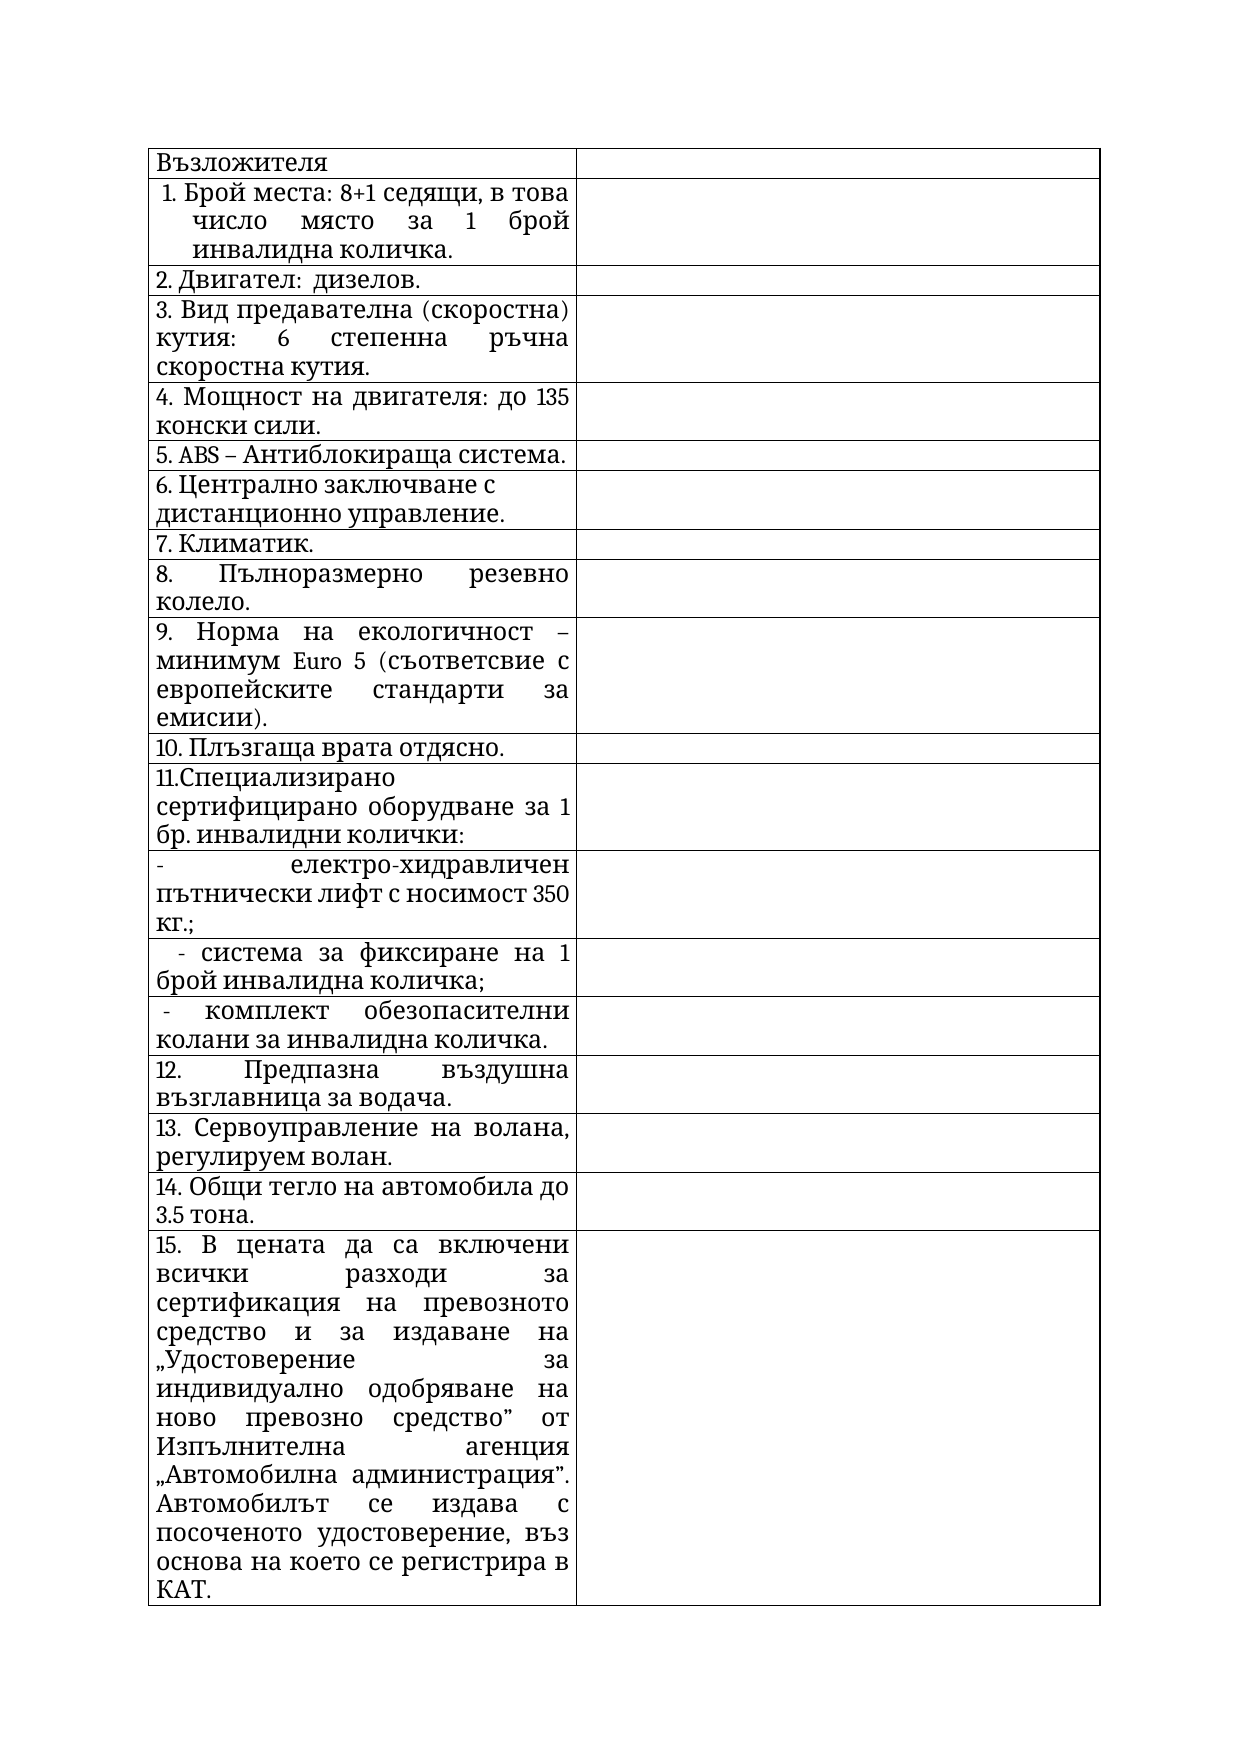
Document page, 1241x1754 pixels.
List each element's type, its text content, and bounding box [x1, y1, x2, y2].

table_cell - комплект обезопасителни колани за инвалидна количка. [149, 997, 576, 1054]
table_cell - система за фиксиране на 1 брой инвалидна количка; [149, 939, 576, 996]
table_cell 14. Общи тегло на автомобила до 3.5 тона. [149, 1173, 576, 1230]
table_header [149, 149, 576, 177]
table_cell [577, 383, 1099, 440]
table_cell [577, 560, 1099, 617]
table_cell [577, 471, 1099, 529]
table_cell [577, 939, 1099, 996]
table_cell [577, 851, 1099, 937]
table_cell [577, 1231, 1099, 1605]
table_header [577, 149, 1099, 177]
table_cell [577, 1114, 1099, 1172]
table_cell [577, 1056, 1099, 1113]
table_cell 5. ABS – Антиблокираща система. [149, 441, 576, 470]
table_cell [577, 997, 1099, 1054]
table_cell 15. В цената да са включени всички разходи за сертификация на превозното средство и за издаване на „Удостоверение за индивидуално одобряване на ново превозно средство” от Изпълнителна агенция „Автомобилна администрация”. Автомобилът се издава с посоченото удостоверение, въз основа на което се регистрира в КАТ. [149, 1231, 576, 1605]
table_cell [577, 179, 1099, 265]
table_cell 12. Предпазна въздушна възглавница за водача. [149, 1056, 576, 1113]
table_cell 2. Двигател: дизелов. [149, 266, 576, 294]
table_cell 4. Мощност на двигателя: до 135 конски сили. [149, 383, 576, 440]
table_cell 11.Специализирано сертифицирано оборудване за 1 бр. инвалидни колички: [149, 764, 576, 850]
table_cell [577, 530, 1099, 558]
table_cell [577, 1173, 1099, 1230]
table_cell 8. Пълноразмерно резевно колело. [149, 560, 576, 617]
table_cell 3. Вид предавателна (скоростна) кутия: 6 степенна ръчна скоростна кутия. [149, 296, 576, 382]
table_cell [577, 764, 1099, 850]
table_cell [577, 296, 1099, 382]
table_cell 9. Норма на екологичност – минимум Euro 5 (съответсвие с европейските стандарти за емисии). [149, 618, 576, 733]
table_cell [577, 618, 1099, 733]
table_cell [577, 266, 1099, 294]
table_cell [577, 734, 1099, 763]
table_cell - електро-хидравличен пътнически лифт с носимост 350 кг.; [149, 851, 576, 937]
table_cell 7. Климатик. [149, 530, 576, 558]
table_cell 10. Плъзгаща врата отдясно. [149, 734, 576, 763]
table_cell 1. Брой места: 8+1 седящи, в това число място за 1 брой инвалидна количка. [149, 179, 576, 265]
table_cell 13. Сервоуправление на волана, регулируем волан. [149, 1114, 576, 1172]
table_cell 6. Централно заключване с дистанционно управление. [149, 471, 576, 529]
table_cell [577, 441, 1099, 470]
